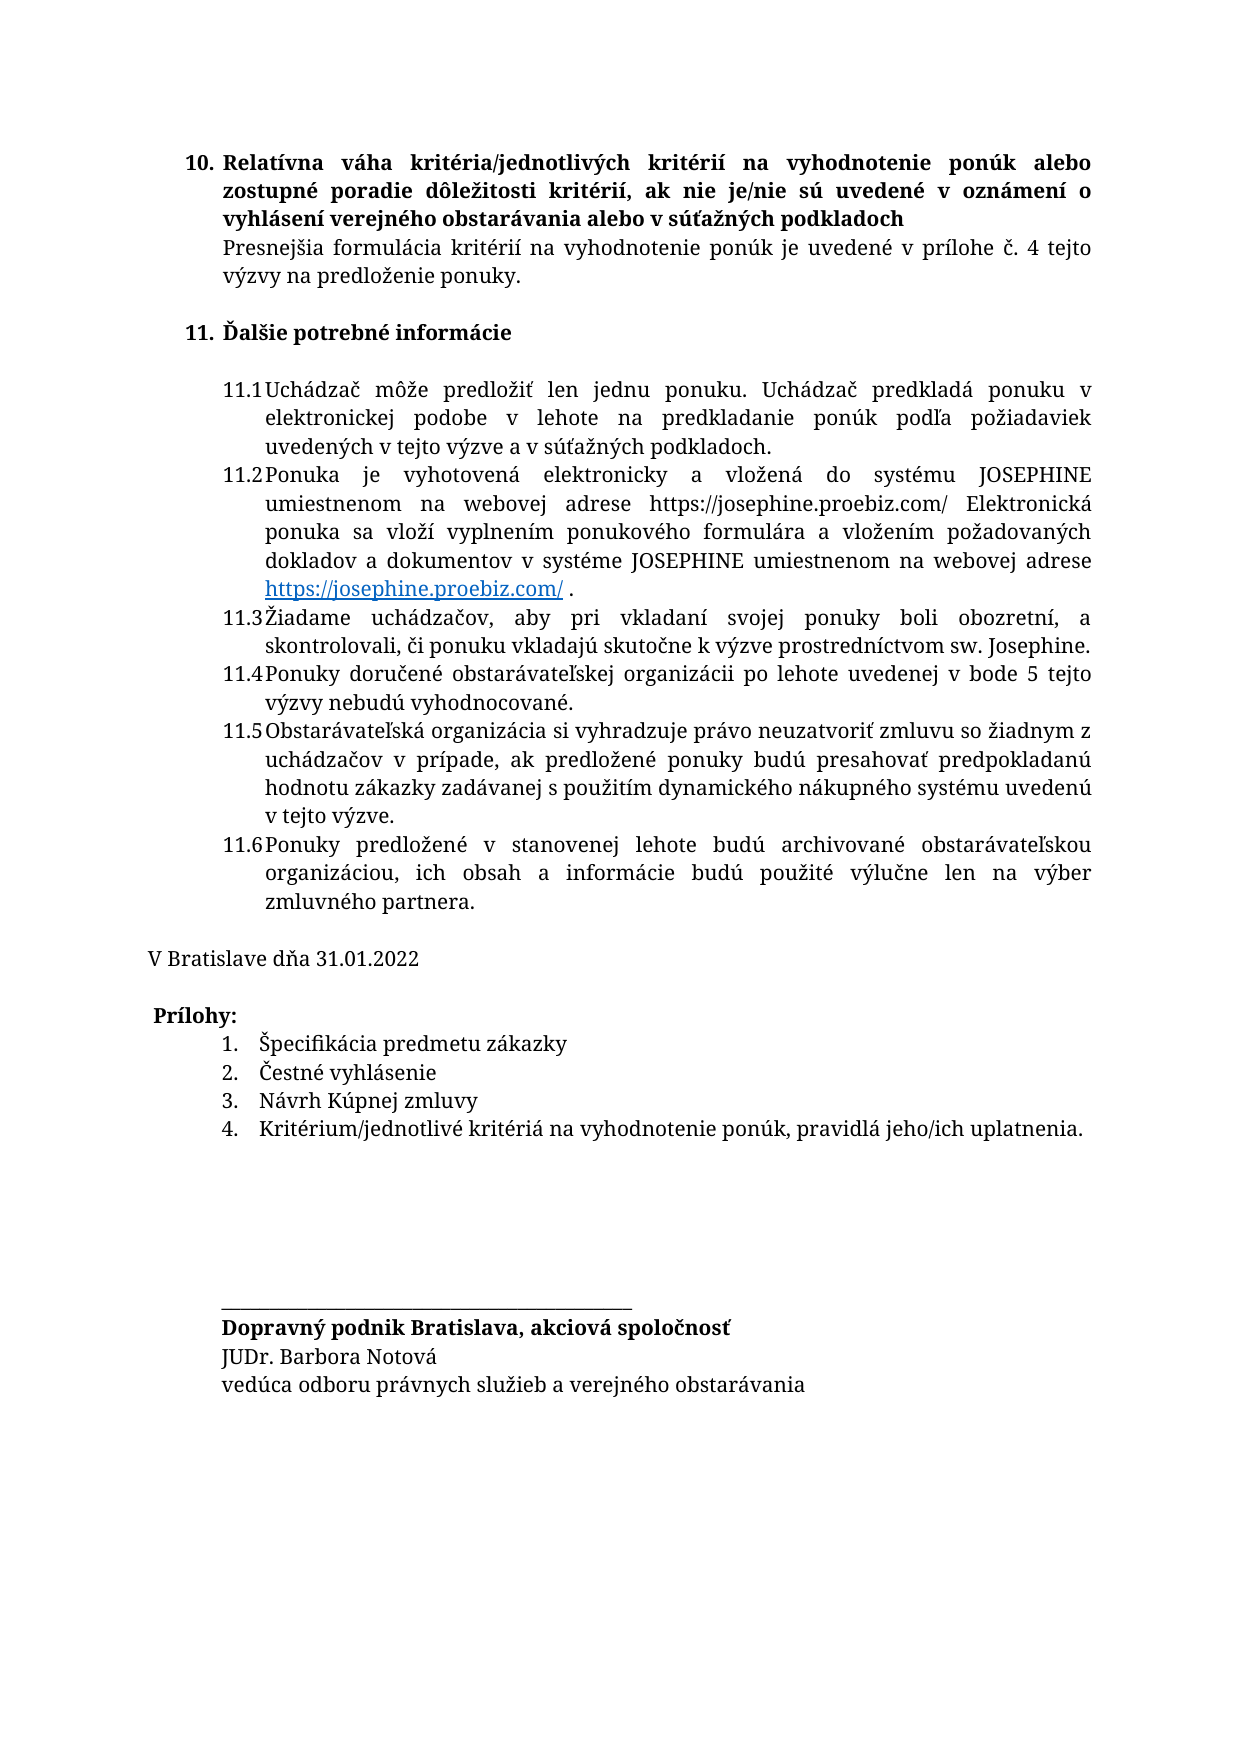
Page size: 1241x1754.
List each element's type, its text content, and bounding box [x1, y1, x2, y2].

text JUDr. Barbora Notová [148, 1342, 1093, 1370]
text Prílohy: [148, 1001, 1093, 1029]
list Návrh Kúpnej zmluvy [221, 1086, 1093, 1114]
list Relatívna váha kritéria/jednotlivých kritérií na vyhodnotenie ponúk alebo zostupné poradie dôležitosti kritérií, ak nie je/nie sú uvedené v oznámení o vyhlásení verejného obstarávania alebo v súťažných podkladoch [185, 148, 1093, 233]
list Ponuky predložené v stanovenej lehote budú archivované obstarávateľskou organizáciou, ich obsah a informácie budú použité výlučne len na výber zmluvného partnera. [223, 830, 1093, 915]
list Presnejšia formulácia kritérií na vyhodnotenie ponúk je uvedené v prílohe č. 4 tejto výzvy na predloženie ponuky. [223, 233, 1093, 290]
list Ponuky doručené obstarávateľskej organizácii po lehote uvedenej v bode 5 tejto výzvy nebudú vyhodnocované. [223, 659, 1093, 716]
text ___________________________________________ [148, 1285, 1093, 1313]
text vedúca odboru právnych služieb a verejného obstarávania [148, 1370, 1093, 1399]
list Špecifikácia predmetu zákazky [221, 1029, 1093, 1058]
list Žiadame uchádzačov, aby pri vkladaní svojej ponuky boli obozretní, a skontrolovali, či ponuku vkladajú skutočne k výzve prostredníctvom sw. Josephine. [223, 603, 1093, 659]
text V Bratislave dňa 31.01.2022 [148, 944, 1093, 972]
list Ponuka je vyhotovená elektronicky a vložená do systému JOSEPHINE umiestnenom na webovej adrese https://josephine.proebiz.com/ Elektronická ponuka sa vloží vyplnením ponukového formulára a vložením požadovaných dokladov a dokumentov v systéme JOSEPHINE umiestnenom na webovej adrese https://josephine.proebiz.com/ . [223, 460, 1093, 603]
list Čestné vyhlásenie [221, 1058, 1093, 1086]
list Obstarávateľská organizácia si vyhradzuje právo neuzatvoriť zmluvu so žiadnym z uchádzačov v prípade, ak predložené ponuky budú presahovať predpokladanú hodnotu zákazky zadávanej s použitím dynamického nákupného systému uvedenú v tejto výzve. [223, 716, 1093, 830]
list Kritérium/jednotlivé kritériá na vyhodnotenie ponúk, pravidlá jeho/ich uplatnenia. [221, 1114, 1093, 1143]
list Ďalšie potrebné informácie [185, 318, 1093, 347]
text Dopravný podnik Bratislava, akciová spoločnosť [148, 1313, 1093, 1342]
list Uchádzač môže predložiť len jednu ponuku. Uchádzač predkladá ponuku v elektronickej podobe v lehote na predkladanie ponúk podľa požiadaviek uvedených v tejto výzve a v súťažných podkladoch. [223, 375, 1093, 460]
